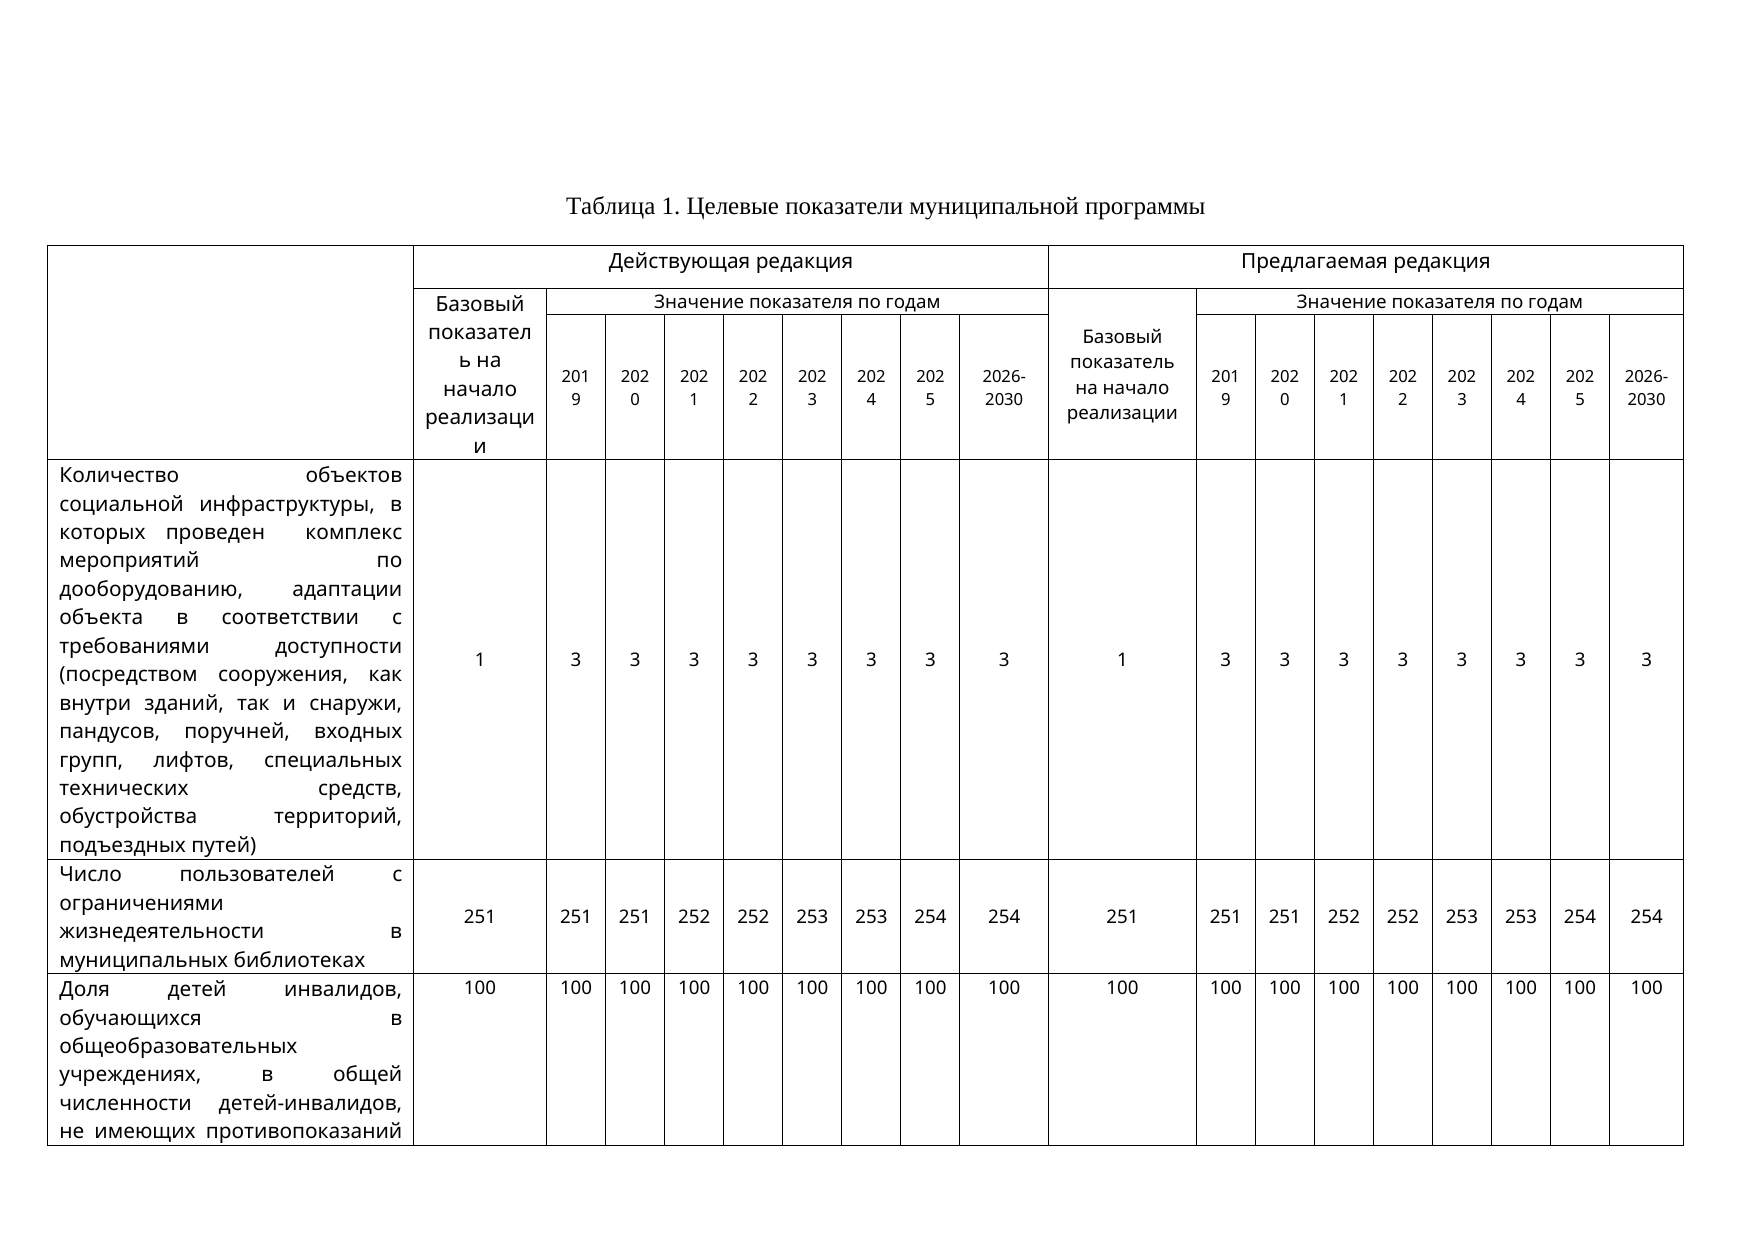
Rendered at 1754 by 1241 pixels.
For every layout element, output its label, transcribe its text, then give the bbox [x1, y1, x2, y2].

table_cell 3 [901, 460, 959, 858]
table_cell 2022 [724, 315, 782, 459]
table_cell 100 [414, 974, 546, 1145]
table_cell 251 [1197, 860, 1255, 973]
table_cell 100 [842, 974, 900, 1145]
table_cell 251 [606, 860, 664, 973]
table_cell 3 [1433, 460, 1491, 858]
table_cell 251 [1049, 860, 1196, 973]
table_cell 3 [724, 460, 782, 858]
table_cell 100 [901, 974, 959, 1145]
table_cell 3 [960, 460, 1048, 858]
table_cell 2026-2030 [1610, 315, 1683, 459]
table_cell 3 [783, 460, 841, 858]
table_cell Значение показателя по годам [1197, 289, 1683, 314]
table_cell 100 [1492, 974, 1550, 1145]
table_cell 252 [665, 860, 723, 973]
table_cell 254 [1551, 860, 1609, 973]
table_cell 1 [414, 460, 546, 858]
table_cell 3 [547, 460, 605, 858]
table_cell 3 [1374, 460, 1432, 858]
table_cell 3 [1256, 460, 1314, 858]
table_cell 2025 [901, 315, 959, 459]
table_cell 2023 [1433, 315, 1491, 459]
table_cell 100 [1197, 974, 1255, 1145]
table_cell 2025 [1551, 315, 1609, 459]
table_cell 2024 [1492, 315, 1550, 459]
table_cell 251 [547, 860, 605, 973]
table_cell 2024 [842, 315, 900, 459]
table_cell 3 [1197, 460, 1255, 858]
table_cell Количество объектов социальной инфраструктуры, в которых проведен комплекс мероприятий по дооборудованию, адаптации объекта в соответствии с требованиями доступности (посредством сооружения, как внутри зданий, так и снаружи, пандусов, поручней, входных групп, лифтов, специальных технических средств, обустройства территорий, подъездных путей) [48, 460, 413, 858]
table_cell Базовый показатель на начало реализации [414, 289, 546, 459]
table_cell 251 [1256, 860, 1314, 973]
table_cell 100 [1551, 974, 1609, 1145]
table_cell Значение показателя по годам [547, 289, 1048, 314]
table_cell 3 [1551, 460, 1609, 858]
table_cell 252 [724, 860, 782, 973]
table_cell Базовый показатель на начало реализации [1049, 289, 1196, 459]
table_cell 100 [1610, 974, 1683, 1145]
table_cell 252 [1315, 860, 1373, 973]
table_cell 2021 [1315, 315, 1373, 459]
table_cell 254 [960, 860, 1048, 973]
table_cell 253 [842, 860, 900, 973]
table_cell 253 [783, 860, 841, 973]
table_cell 100 [1433, 974, 1491, 1145]
table_cell 3 [1492, 460, 1550, 858]
table_cell 2020 [606, 315, 664, 459]
table_cell 254 [901, 860, 959, 973]
text Таблица 1. Целевые показатели муниципальной программы [59, 191, 1713, 220]
table_cell 100 [783, 974, 841, 1145]
table_cell 100 [960, 974, 1048, 1145]
table_header [48, 246, 413, 459]
table_cell 3 [665, 460, 723, 858]
table_cell 100 [665, 974, 723, 1145]
table_cell 2019 [1197, 315, 1255, 459]
table_header Действующая редакция [414, 246, 1048, 288]
table_cell 3 [606, 460, 664, 858]
table_cell 2022 [1374, 315, 1432, 459]
table_cell 252 [1374, 860, 1432, 973]
table_cell 100 [1049, 974, 1196, 1145]
table_cell 100 [1374, 974, 1432, 1145]
table_cell 2026-2030 [960, 315, 1048, 459]
table_cell 2020 [1256, 315, 1314, 459]
table_cell 3 [1610, 460, 1683, 858]
table_cell 2019 [547, 315, 605, 459]
table_cell 100 [606, 974, 664, 1145]
table_cell 253 [1433, 860, 1491, 973]
table_cell 100 [1256, 974, 1314, 1145]
table_cell 2023 [783, 315, 841, 459]
table_cell 254 [1610, 860, 1683, 973]
table_cell 100 [547, 974, 605, 1145]
table_cell 253 [1492, 860, 1550, 973]
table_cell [48, 974, 413, 1145]
table_cell 3 [1315, 460, 1373, 858]
table_cell 3 [842, 460, 900, 858]
table_cell 100 [724, 974, 782, 1145]
table_cell 100 [1315, 974, 1373, 1145]
table_cell Число пользователей с ограничениями жизнедеятельности в муниципальных библиотеках [48, 860, 413, 973]
table_cell 251 [414, 860, 546, 973]
table_cell 2021 [665, 315, 723, 459]
table_cell 1 [1049, 460, 1196, 858]
table_header Предлагаемая редакция [1049, 246, 1683, 288]
